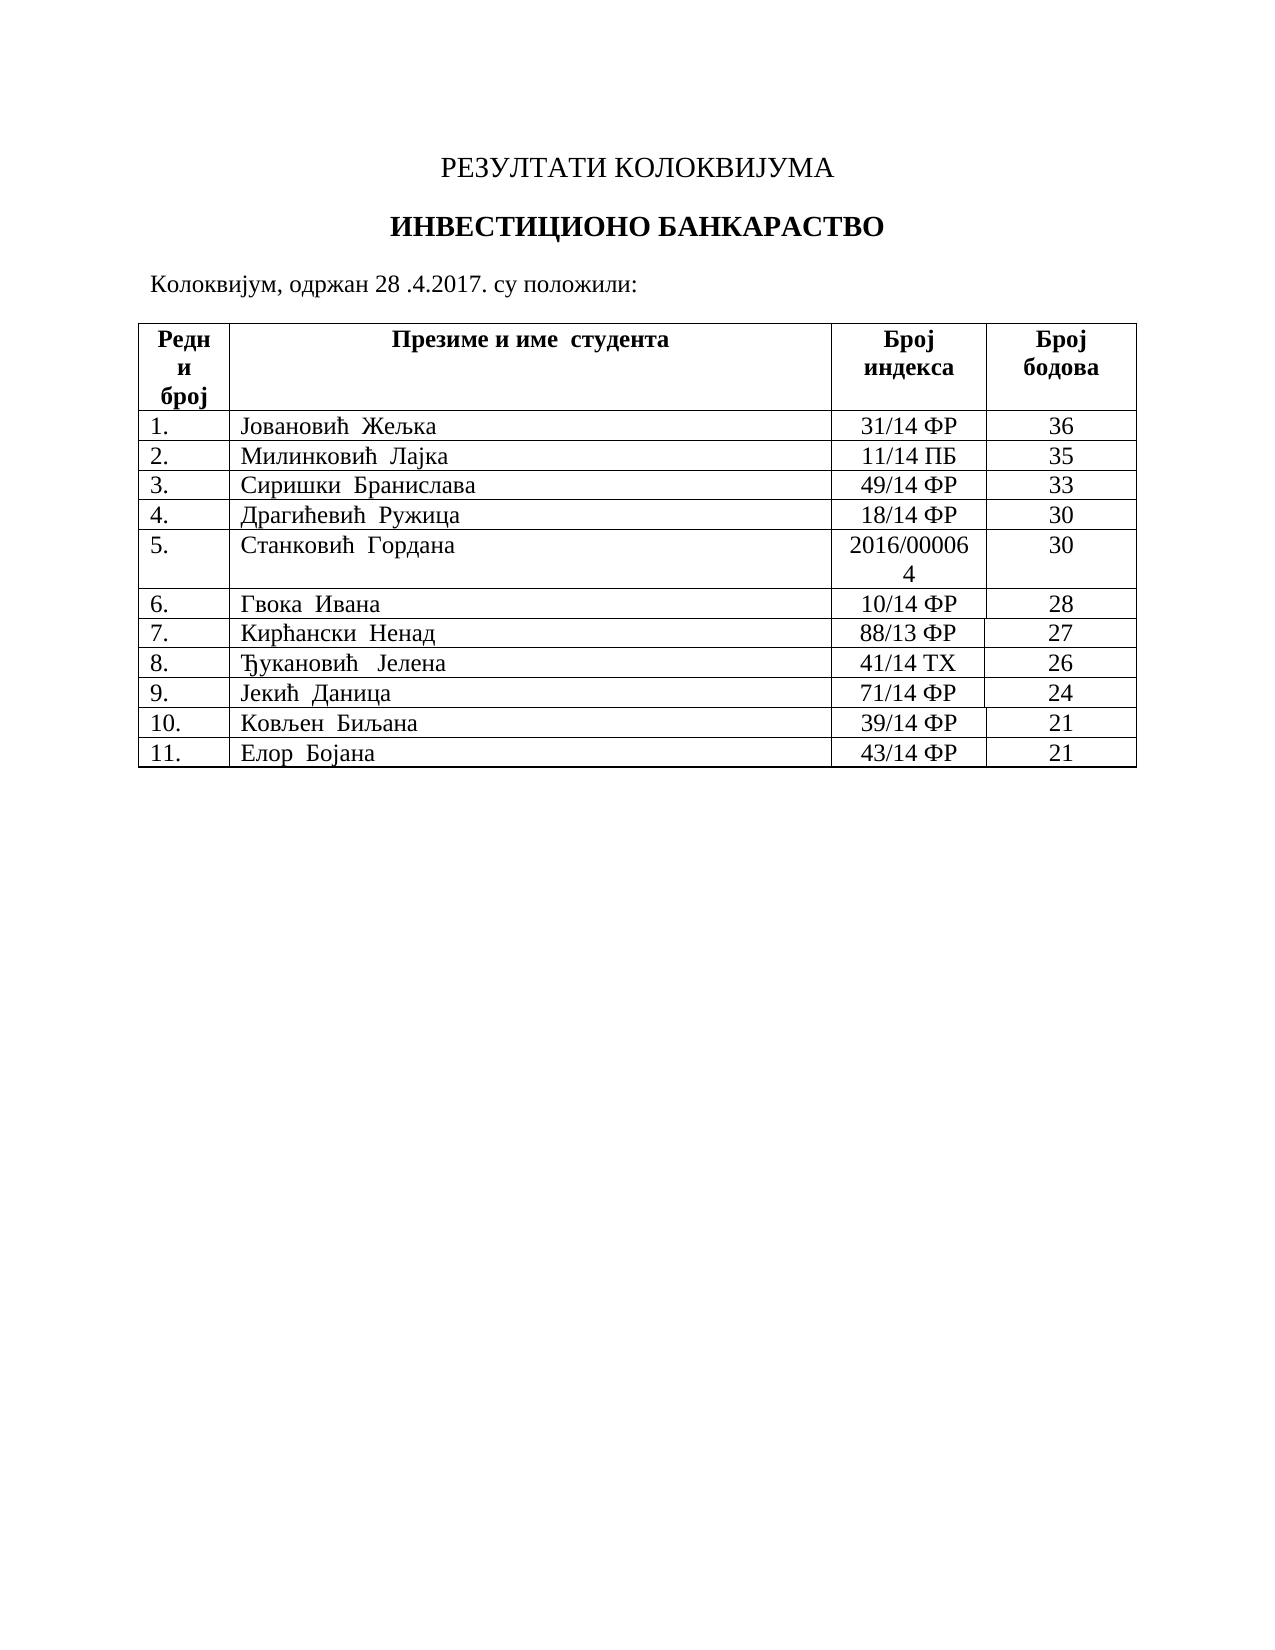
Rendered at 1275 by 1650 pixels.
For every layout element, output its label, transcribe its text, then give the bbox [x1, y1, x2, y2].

table_cell 7. [139, 619, 229, 647]
table_cell 30 [987, 500, 1136, 529]
table_cell 10. [139, 708, 229, 737]
table_cell 11. [139, 738, 229, 766]
table_header Редни број [139, 324, 229, 410]
table_cell 3. [139, 471, 229, 499]
table_cell Ковљен Биљана [230, 708, 831, 737]
table_cell 31/14 ФР [832, 411, 986, 440]
table_cell 35 [987, 441, 1136, 469]
table_cell 6. [139, 589, 229, 617]
table_cell Ђукановић Јелена [230, 648, 831, 677]
table_cell 9. [139, 678, 229, 707]
table_cell Елор Бојана [230, 738, 831, 766]
table_cell 10/14 ФР [832, 589, 986, 617]
table_cell Сиришки Бранислава [230, 471, 831, 499]
table_cell Станковић Гордана [230, 530, 831, 588]
text РЕЗУЛТАТИ КОЛОКВИЈУМА [150, 150, 1125, 183]
table_header Презиме и име студента [230, 324, 831, 410]
table_header Број индекса [832, 324, 986, 410]
table_cell 5. [139, 530, 229, 588]
table_cell Кирћански Ненад [230, 619, 831, 647]
table_cell 8. [139, 648, 229, 677]
table_cell Гвока Ивана [230, 589, 831, 617]
text ИНВЕСТИЦИОНО БАНКАРАСТВО [150, 209, 1125, 243]
table_cell Милинковић Лајка [230, 441, 831, 469]
table_cell 71/14 ФР [832, 678, 984, 707]
table_cell 11/14 ПБ [832, 441, 986, 469]
table_cell 30 [987, 530, 1136, 588]
table_cell 2016/000064 [832, 530, 986, 588]
table_cell 43/14 ФР [832, 738, 986, 766]
table_header Број бодова [987, 324, 1136, 410]
table_cell 39/14 ФР [832, 708, 986, 737]
table_cell 41/14 ТХ [832, 648, 984, 677]
table_cell 27 [985, 619, 1136, 647]
table_cell 26 [985, 648, 1136, 677]
table_cell 33 [987, 471, 1136, 499]
table_cell 49/14 ФР [832, 471, 986, 499]
table_cell 4. [139, 500, 229, 529]
table_cell 18/14 ФР [832, 500, 986, 529]
table_cell Јовановић Жељка [230, 411, 831, 440]
table_cell 1. [139, 411, 229, 440]
table_cell 2. [139, 441, 229, 469]
text Колоквијум, одржан 28 .4.2017. су положили: [150, 269, 1125, 297]
table_cell Драгићевић Ружица [230, 500, 831, 529]
table_cell Јекић Даница [230, 678, 831, 707]
table_cell 21 [987, 708, 1136, 737]
table_cell 36 [987, 411, 1136, 440]
table_cell 24 [985, 678, 1136, 707]
table_cell 21 [987, 738, 1136, 766]
table_cell 88/13 ФР [832, 619, 984, 647]
table_cell 28 [987, 589, 1136, 617]
